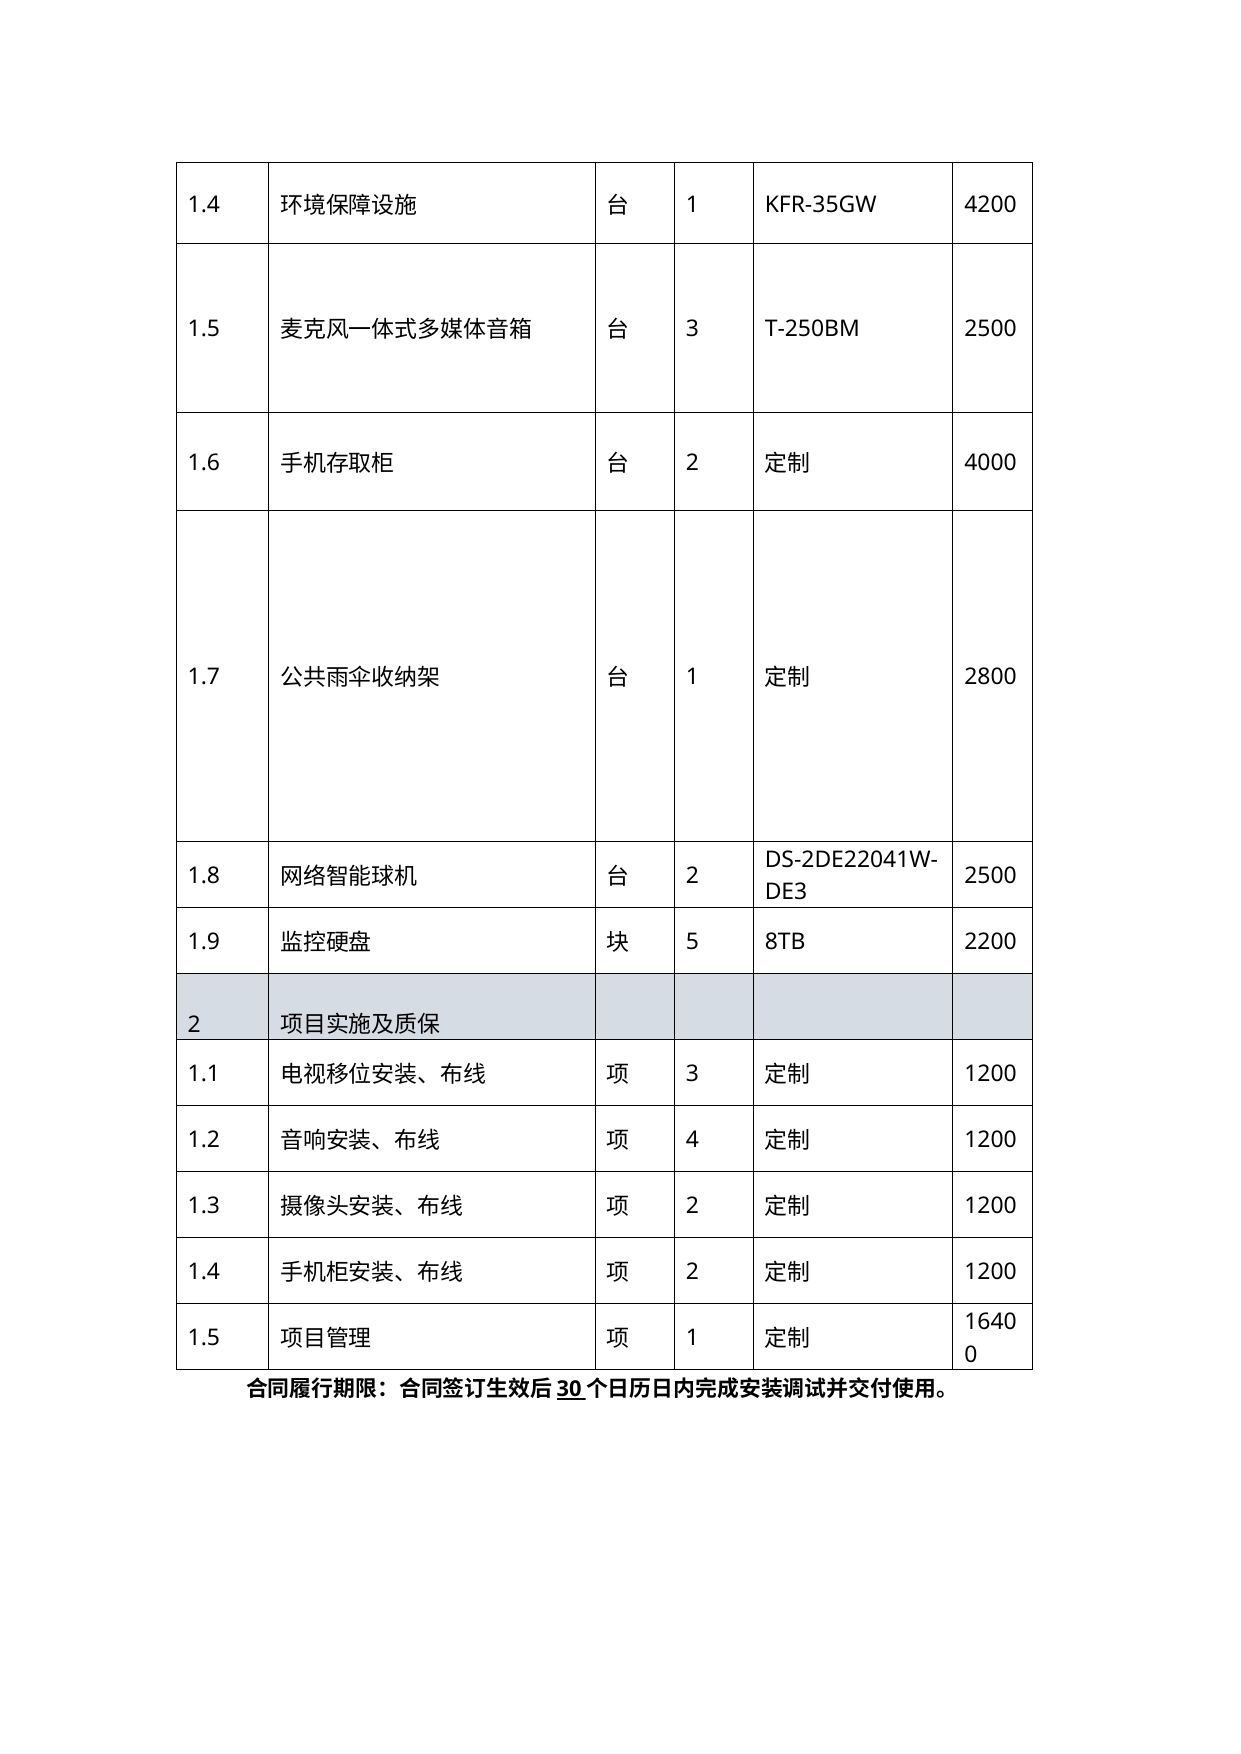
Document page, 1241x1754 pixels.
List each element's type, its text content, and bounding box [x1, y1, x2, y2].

table_cell 定制 [754, 413, 952, 510]
table_cell 定制 [754, 1238, 952, 1303]
table_cell 监控硬盘 [269, 908, 595, 973]
table_cell 网络智能球机 [269, 842, 595, 907]
table_cell 5 [675, 908, 753, 973]
table_cell 2800 [953, 511, 1032, 841]
table_cell 块 [596, 908, 674, 973]
table_cell 2500 [953, 842, 1032, 907]
table_cell 1.7 [177, 511, 268, 841]
table_cell 2 [177, 974, 268, 1039]
table_cell 1 [675, 511, 753, 841]
table_cell DS-2DE22041W-DE3 [754, 842, 952, 907]
table_cell 1.6 [177, 413, 268, 510]
table_cell 环境保障设施 [269, 163, 595, 243]
table_cell 1.3 [177, 1172, 268, 1237]
table_cell 1.5 [177, 244, 268, 412]
table_cell 4200 [953, 163, 1032, 243]
table_cell 2 [675, 1238, 753, 1303]
table_cell 台 [596, 163, 674, 243]
table_cell 项 [596, 1238, 674, 1303]
table_cell 16400 [953, 1304, 1032, 1369]
table_cell 2 [675, 413, 753, 510]
table_cell 1.2 [177, 1106, 268, 1171]
table_cell 1.8 [177, 842, 268, 907]
table_cell [754, 974, 952, 1039]
table_cell 1.1 [177, 1040, 268, 1105]
table_cell 项目管理 [269, 1304, 595, 1369]
table_cell 定制 [754, 1304, 952, 1369]
table_cell 定制 [754, 1172, 952, 1237]
table_cell 定制 [754, 511, 952, 841]
table_cell 1.9 [177, 908, 268, 973]
table_cell 项 [596, 1040, 674, 1105]
table_cell 手机柜安装、布线 [269, 1238, 595, 1303]
table_cell 2200 [953, 908, 1032, 973]
table_cell 4 [675, 1106, 753, 1171]
table_cell 摄像头安装、布线 [269, 1172, 595, 1237]
table_cell 2500 [953, 244, 1032, 412]
table_cell KFR-35GW [754, 163, 952, 243]
table_cell 2 [675, 1172, 753, 1237]
table_cell 1 [675, 1304, 753, 1369]
table_cell 手机存取柜 [269, 413, 595, 510]
table_cell 定制 [754, 1106, 952, 1171]
table_cell 1.4 [177, 163, 268, 243]
table_cell T-250BM [754, 244, 952, 412]
table_cell 1200 [953, 1040, 1032, 1105]
table_cell 8TB [754, 908, 952, 973]
table_cell 项 [596, 1106, 674, 1171]
table_cell 1200 [953, 1238, 1032, 1303]
table_cell 定制 [754, 1040, 952, 1105]
table_cell 3 [675, 244, 753, 412]
table_cell 台 [596, 413, 674, 510]
table_cell 项 [596, 1304, 674, 1369]
table_cell 音响安装、布线 [269, 1106, 595, 1171]
table_cell 台 [596, 842, 674, 907]
table_cell 项目实施及质保 [269, 974, 595, 1039]
table_cell 项 [596, 1172, 674, 1237]
table_cell 台 [596, 511, 674, 841]
table_cell 1.5 [177, 1304, 268, 1369]
table_cell 1200 [953, 1172, 1032, 1237]
table_cell 台 [596, 244, 674, 412]
table_cell [675, 974, 753, 1039]
table_cell [596, 974, 674, 1039]
table_cell [953, 974, 1032, 1039]
text 合同履行期限：合同签订生效后30个日历日内完成安装调试并交付使用。 [187, 1370, 1053, 1403]
table_cell 3 [675, 1040, 753, 1105]
table_cell 公共雨伞收纳架 [269, 511, 595, 841]
table_cell 麦克风一体式多媒体音箱 [269, 244, 595, 412]
table_cell 1 [675, 163, 753, 243]
table_cell 4000 [953, 413, 1032, 510]
table_cell 1200 [953, 1106, 1032, 1171]
table_cell 2 [675, 842, 753, 907]
table_cell 电视移位安装、布线 [269, 1040, 595, 1105]
table_cell 1.4 [177, 1238, 268, 1303]
